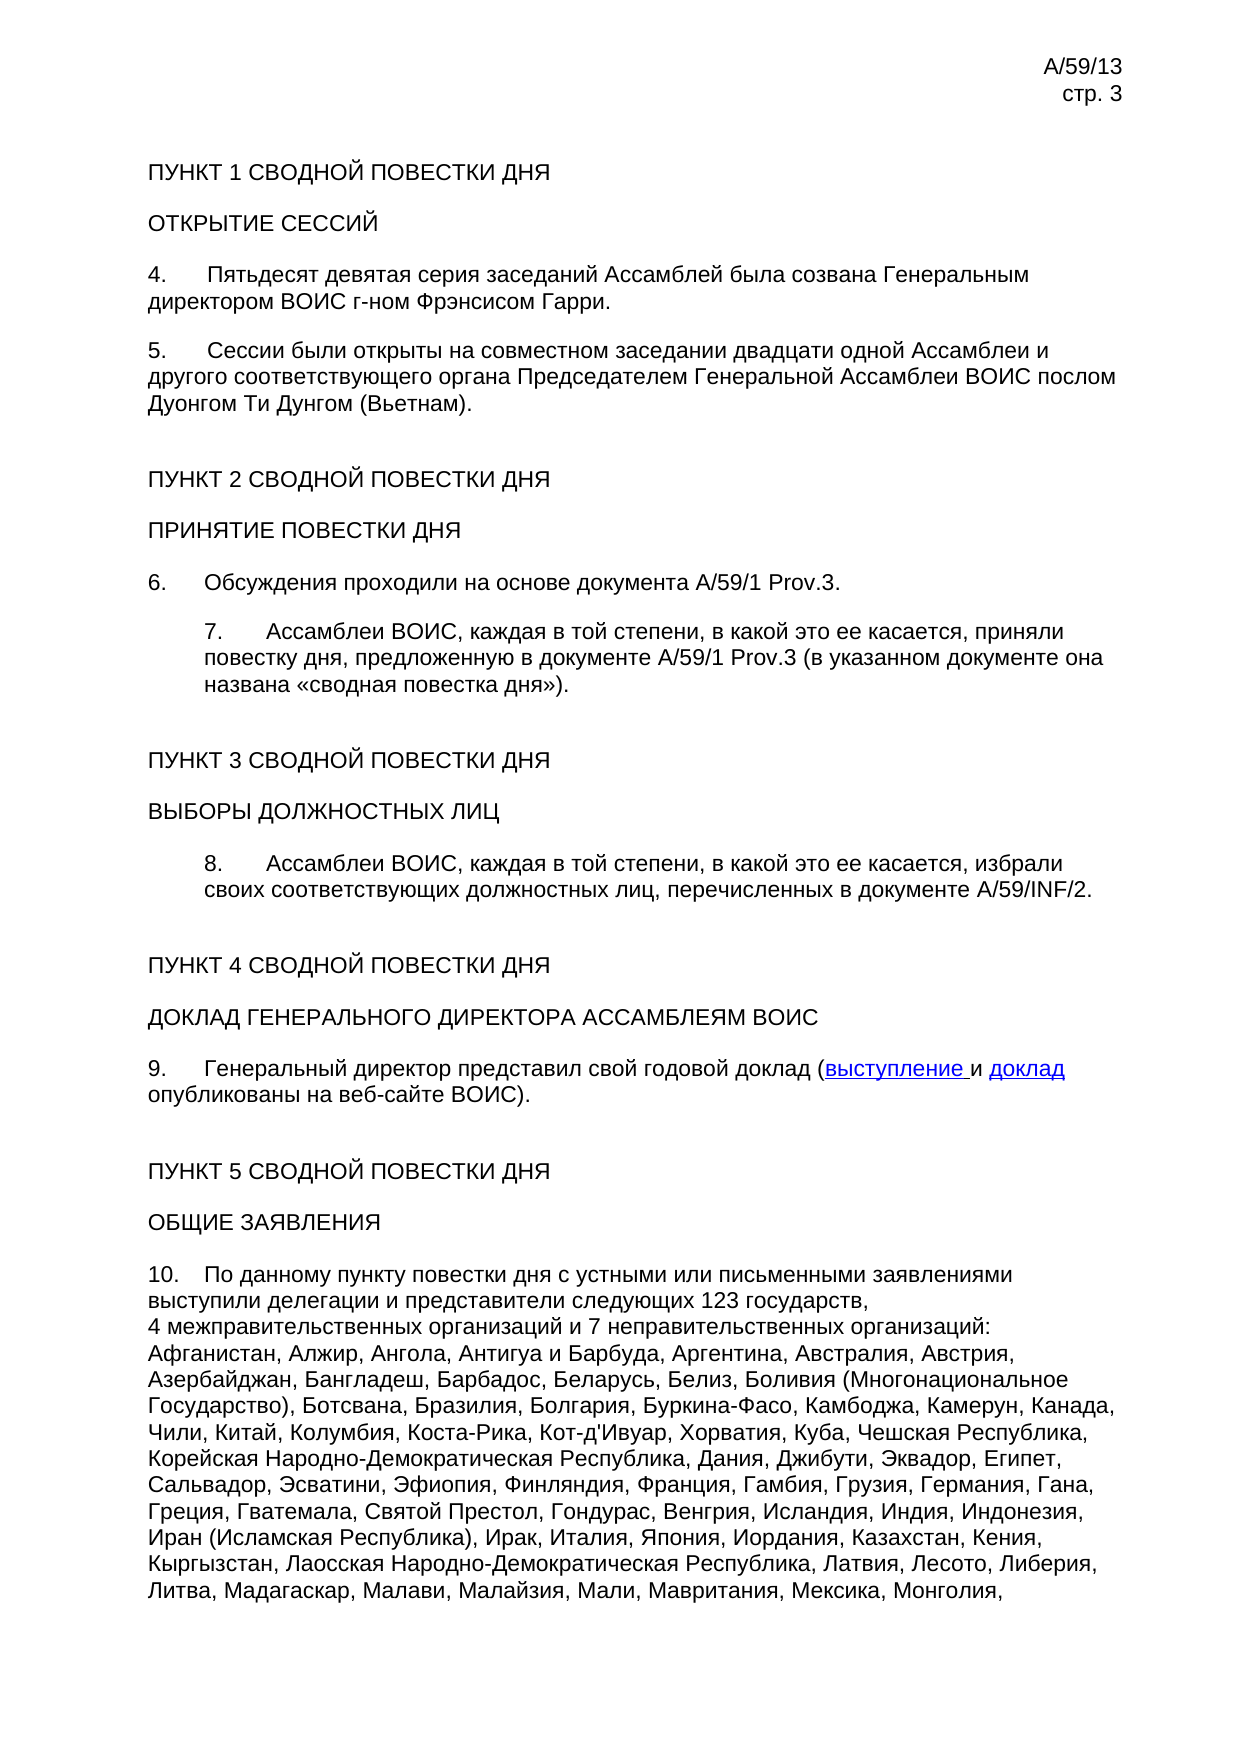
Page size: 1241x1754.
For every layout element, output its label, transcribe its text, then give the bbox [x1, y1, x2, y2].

subtitle ПУНКТ 4 сводной повестки дня [148, 952, 1122, 979]
text Ассамблеи ВОИС, каждая в той степени, в какой это ее касается, избрали своих соответствующих должностных лиц, перечисленных в документе A/59/INF/2. [204, 850, 1122, 902]
subtitle принятие повестки дня [148, 517, 1122, 544]
text Обсуждения проходили на основе документа A/59/1 Prov.3. [148, 569, 1122, 595]
subtitle открытие сессий [148, 210, 1122, 236]
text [148, 1261, 1122, 1603]
text Ассамблеи ВОИС, каждая в той степени, в какой это ее касается, приняли повестку дня, предложенную в документе A/59/1 Prov.3 (в указанном документе она названа «сводная повестка дня»). [204, 618, 1122, 697]
subtitle выборы должностных лиц [148, 798, 1122, 825]
text Генеральный директор представил свой годовой доклад (выступление и доклад опубликованы на веб-сайте ВОИС). [148, 1055, 1122, 1108]
subtitle ПУНКТ 1 сводной повестки дня [148, 158, 1122, 185]
subtitle ПУНКТ 2 сводной повестки дня [148, 466, 1122, 492]
subtitle общие заявления [148, 1209, 1122, 1236]
text Пятьдесят девятая серия заседаний Ассамблей была созвана Генеральным директором ВОИС г-ном Фрэнсисом Гарри. [148, 261, 1122, 314]
subtitle доклад генерального директора ассамблеям воис [148, 1004, 1122, 1030]
text Сессии были открыты на совместном заседании двадцати одной Ассамблеи и другого соответствующего органа Председателем Генеральной Ассамблеи ВОИС послом Дуонгом Ти Дунгом (Вьетнам). [148, 337, 1122, 416]
subtitle ПУНКТ 5 сводной повестки дня [148, 1158, 1122, 1184]
subtitle ПУНКТ 3 сводной повестки дня [148, 747, 1122, 773]
